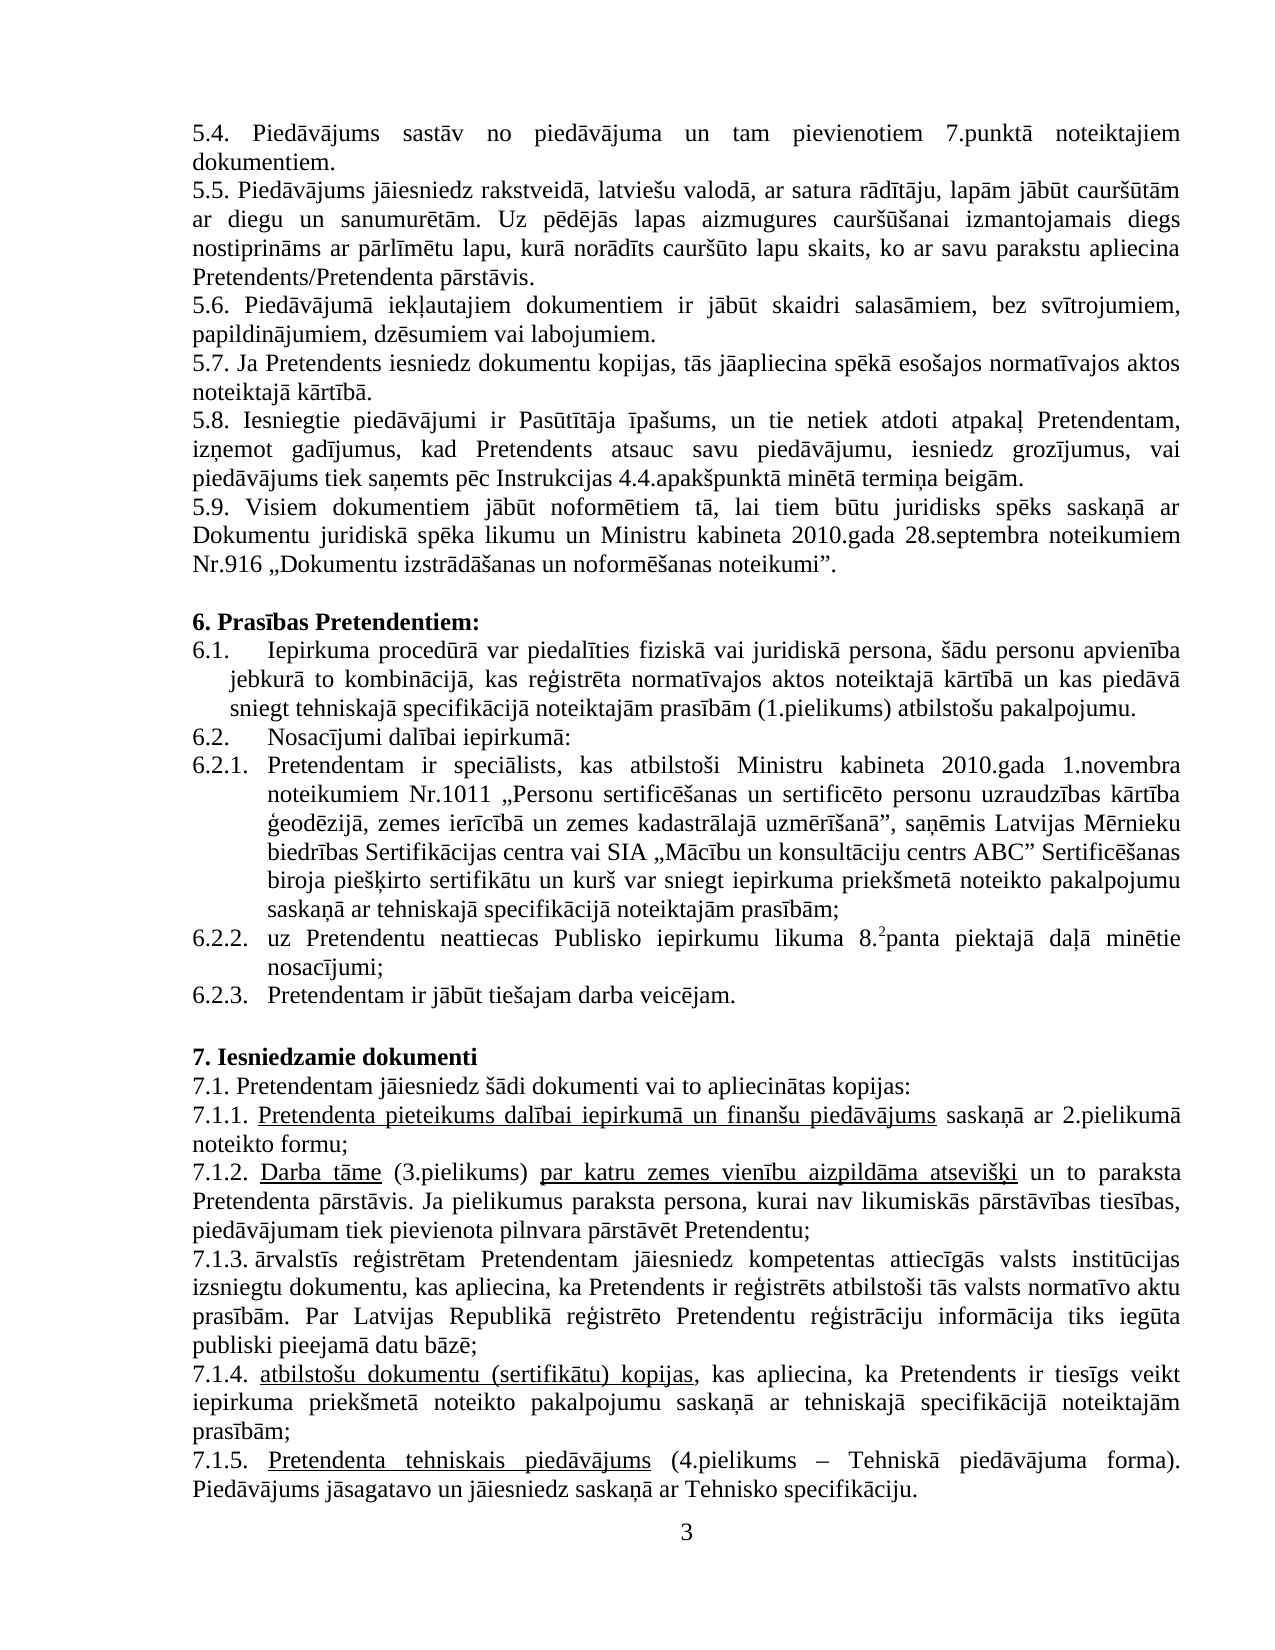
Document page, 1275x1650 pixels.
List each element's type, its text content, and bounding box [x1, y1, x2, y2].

text 7.1.3. ārvalstīs reģistrētam Pretendentam jāiesniedz kompetentas attiecīgās valsts institūcijas izsniegtu dokumentu, kas apliecina, ka Pretendents ir reģistrēts atbilstoši tās valsts normatīvo aktu prasībām. Par Latvijas Republikā reģistrēto Pretendentu reģistrāciju informācija tiks iegūta publiski pieejamā datu bāzē; [192, 1244, 1181, 1359]
text 5.8. Iesniegtie piedāvājumi ir Pasūtītāja īpašums, un tie netiek atdoti atpakaļ Pretendentam, izņemot gadījumus, kad Pretendents atsauc savu piedāvājumu, iesniedz grozījumus, vai piedāvājums tiek saņemts pēc Instrukcijas 4.4.apakšpunktā minētā termiņa beigām. [192, 406, 1181, 492]
text 5.4. Piedāvājums sastāv no piedāvājuma un tam pievienotiem 7.punktā noteiktajiem dokumentiem. [192, 118, 1181, 176]
text 7.1.2. Darba tāme (3.pielikums) par katru zemes vienību aizpildāma atsevišķi un to paraksta Pretendenta pārstāvis. Ja pielikumus paraksta persona, kurai nav likumiskās pārstāvības tiesības, piedāvājumam tiek pievienota pilnvara pārstāvēt Pretendentu; [192, 1157, 1181, 1244]
text 5.9. Visiem dokumentiem jābūt noformētiem tā, lai tiem būtu juridisks spēks saskaņā ar Dokumentu juridiskā spēka likumu un Ministru kabineta 2010.gada 28.septembra noteikumiem Nr.916 „Dokumentu izstrādāšanas un noformēšanas noteikumi”. [192, 492, 1181, 578]
text 7.1. Pretendentam jāiesniedz šādi dokumenti vai to apliecinātas kopijas: [192, 1071, 1181, 1100]
list uz Pretendentu neattiecas Publisko iepirkumu likuma 8.2panta piektajā daļā minētie nosacījumi; [192, 923, 1181, 981]
text 5.5. Piedāvājums jāiesniedz rakstveidā, latviešu valodā, ar satura rādītāju, lapām jābūt cauršūtām ar diegu un sanumurētām. Uz pēdējās lapas aizmugures cauršūšanai izmantojamais diegs nostiprināms ar pārlīmētu lapu, kurā norādīts cauršūto lapu skaits, ko ar savu parakstu apliecina Pretendents/Pretendenta pārstāvis. [192, 176, 1181, 291]
text 7.1.1. Pretendenta pieteikums dalībai iepirkumā un finanšu piedāvājums saskaņā ar 2.pielikumā noteikto formu; [192, 1100, 1181, 1157]
text 5.6. Piedāvājumā iekļautajiem dokumentiem ir jābūt skaidri salasāmiem, bez svītrojumiem, papildinājumiem, dzēsumiem vai labojumiem. [192, 291, 1181, 348]
text 7.1.4. atbilstošu dokumentu (sertifikātu) kopijas, kas apliecina, ka Pretendents ir tiesīgs veikt iepirkuma priekšmetā noteikto pakalpojumu saskaņā ar tehniskajā specifikācijā noteiktajām prasībām; [192, 1359, 1181, 1445]
list Nosacījumi dalībai iepirkumā: [192, 722, 1181, 751]
list Pretendentam ir speciālists, kas atbilstoši Ministru kabineta 2010.gada 1.novembra noteikumiem Nr.1011 „Personu sertificēšanas un sertificēto personu uzraudzības kārtība ģeodēzijā, zemes ierīcībā un zemes kadastrālajā uzmērīšanā”, saņēmis Latvijas Mērnieku biedrības Sertifikācijas centra vai SIA „Mācību un konsultāciju centrs ABC” Sertificēšanas biroja piešķirto sertifikātu un kurš var sniegt iepirkuma priekšmetā noteikto pakalpojumu saskaņā ar tehniskajā specifikācijā noteiktajām prasībām; [192, 751, 1181, 923]
list Iepirkuma procedūrā var piedalīties fiziskā vai juridiskā persona, šādu personu apvienība jebkurā to kombinācijā, kas reģistrēta normatīvajos aktos noteiktajā kārtībā un kas piedāvā sniegt tehniskajā specifikācijā noteiktajām prasībām (1.pielikums) atbilstošu pakalpojumu. [192, 636, 1181, 722]
text 5.7. Ja Pretendents iesniedz dokumentu kopijas, tās jāapliecina spēkā esošajos normatīvajos aktos noteiktajā kārtībā. [192, 348, 1181, 406]
text 7.1.5. Pretendenta tehniskais piedāvājums (4.pielikums – Tehniskā piedāvājuma forma). Piedāvājums jāsagatavo un jāiesniedz saskaņā ar Tehnisko specifikāciju. [192, 1445, 1181, 1502]
text 6. Prasības Pretendentiem: [192, 607, 1181, 636]
list Pretendentam ir jābūt tiešajam darba veicējam. [192, 981, 1181, 1009]
text 7. Iesniedzamie dokumenti [192, 1042, 1181, 1071]
